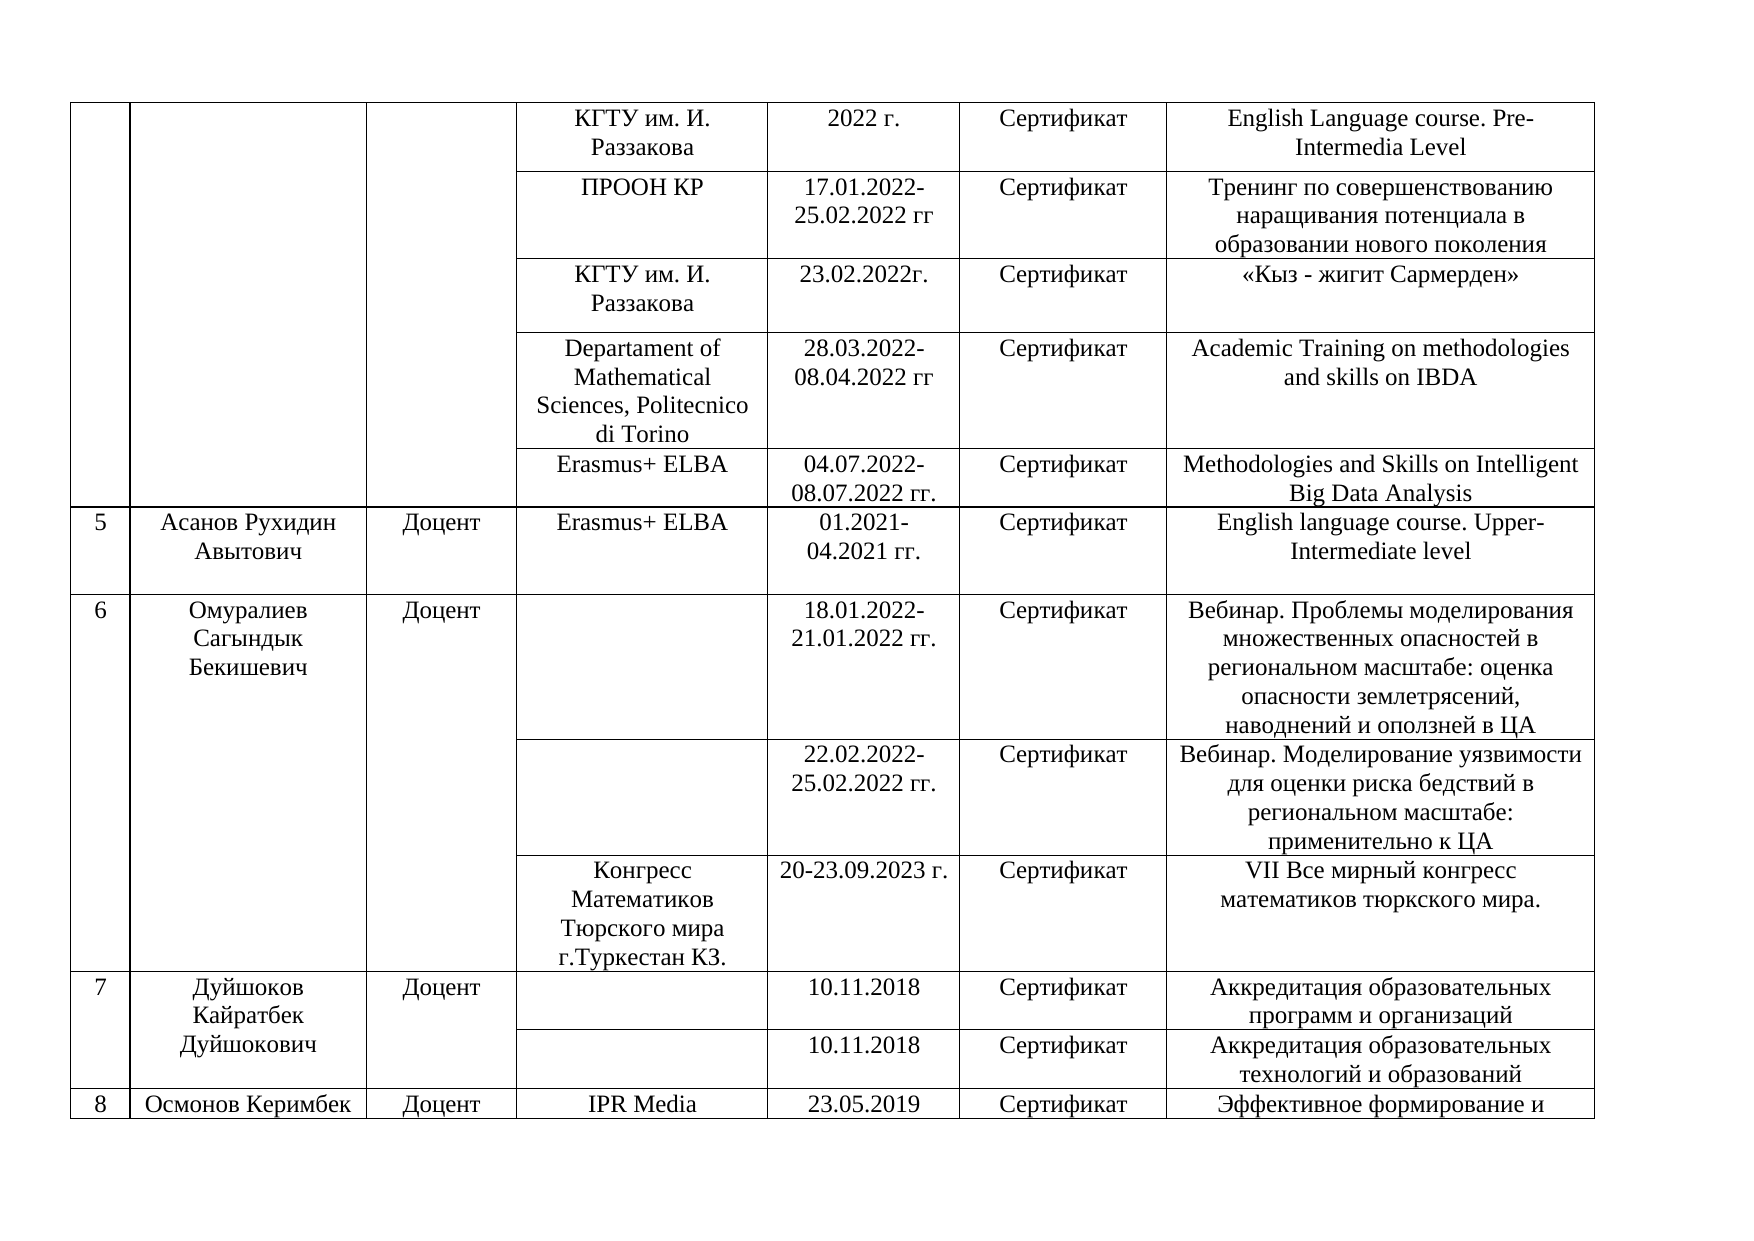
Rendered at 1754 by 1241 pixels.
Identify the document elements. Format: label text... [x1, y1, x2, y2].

table_cell Сертификат [960, 333, 1166, 448]
table_cell Methodologies and Skills on Intelligent Big Data Analysis [1167, 449, 1594, 506]
table_cell 20-23.09.2023 г. [768, 856, 959, 971]
table_cell 04.07.2022-08.07.2022 гг. [768, 449, 959, 506]
table_cell Erasmus+ ELBA [517, 449, 767, 506]
table_cell 01.2021-04.2021 гг. [768, 508, 959, 594]
table_cell Сертификат [960, 595, 1166, 738]
table_cell Дуйшоков Кайратбек Дуйшокович [131, 972, 366, 1088]
table_cell Аккредитация образовательных технологий и образований [1167, 1030, 1594, 1088]
table_cell 23.02.2022г. [768, 259, 959, 332]
table_cell Сертификат [960, 1030, 1166, 1088]
table_cell 6 [71, 595, 129, 971]
table_cell 17.01.2022-25.02.2022 гг [768, 172, 959, 258]
table_cell Аккредитация образовательных программ и организаций [1167, 972, 1594, 1029]
table_cell КГТУ им. И. Раззакова [517, 259, 767, 332]
table_cell [517, 740, 767, 854]
table_cell Доцент [367, 508, 516, 594]
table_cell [131, 1089, 366, 1117]
table_cell Вебинар. Проблемы моделирования множественных опасностей в региональном масштабе: оценка опасности землетрясений, наводнений и оползней в ЦА [1167, 595, 1594, 738]
table_cell Academic Training on methodologies and skills on IBDA [1167, 333, 1594, 448]
table_cell Сертификат [960, 740, 1166, 854]
table_cell Конгресс Математиков Тюрского мира г.Туркестан КЗ. [517, 856, 767, 971]
table_cell 28.03.2022-08.04.2022 гг [768, 333, 959, 448]
table_cell [517, 972, 767, 1029]
table_cell Асанов Рухидин Авытович [131, 508, 366, 594]
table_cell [1167, 1089, 1594, 1117]
table_cell Омуралиев Сагындык Бекишевич [131, 595, 366, 971]
table_cell English language course. Upper-Intermediate level [1167, 508, 1594, 594]
table_cell Сертификат [960, 508, 1166, 594]
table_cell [517, 103, 767, 171]
table_cell Сертификат [960, 449, 1166, 506]
table_cell Сертификат [960, 1089, 1166, 1117]
table_cell Сертификат [960, 103, 1166, 171]
table_cell Сертификат [960, 856, 1166, 971]
table_cell Вебинар. Моделирование уязвимости для оценки риска бедствий в региональном масштабе: применительно к ЦА [1167, 740, 1594, 854]
table_cell Сертификат [960, 972, 1166, 1029]
table_cell Доцент [367, 1089, 516, 1117]
table_cell [517, 595, 767, 738]
table_cell 22.02.2022- 25.02.2022 гг. [768, 740, 959, 854]
table_cell Departament of Mathematical Sciences, Politecnico di Torino [517, 333, 767, 448]
table_cell IPR Media [517, 1089, 767, 1117]
table_cell Сертификат [960, 259, 1166, 332]
table_cell VII Все мирный конгресс математиков тюркского мира. [1167, 856, 1594, 971]
table_cell 10.11.2018 [768, 1030, 959, 1088]
table_cell Доцент [367, 972, 516, 1088]
table_cell [517, 1030, 767, 1088]
table_cell ПРООН КР [517, 172, 767, 258]
table_cell English Language course. Pre-Intermedia Level [1167, 103, 1594, 171]
table_cell 7 [71, 972, 129, 1088]
table_cell 8 [71, 1089, 129, 1117]
table_cell Erasmus+ ELBA [517, 508, 767, 594]
table_cell 10.11.2018 [768, 972, 959, 1029]
table_cell Тренинг по совершенствованию наращивания потенциала в образовании нового поколения [1167, 172, 1594, 258]
table_cell 5 [71, 508, 129, 594]
table_cell «Кыз - жигит Сармерден» [1167, 259, 1594, 332]
table_cell Сертификат [960, 172, 1166, 258]
table_cell 2022 г. [768, 103, 959, 171]
table_cell Доцент [367, 595, 516, 971]
table_cell 18.01.2022- 21.01.2022 гг. [768, 595, 959, 738]
table_cell 23.05.2019 [768, 1089, 959, 1117]
